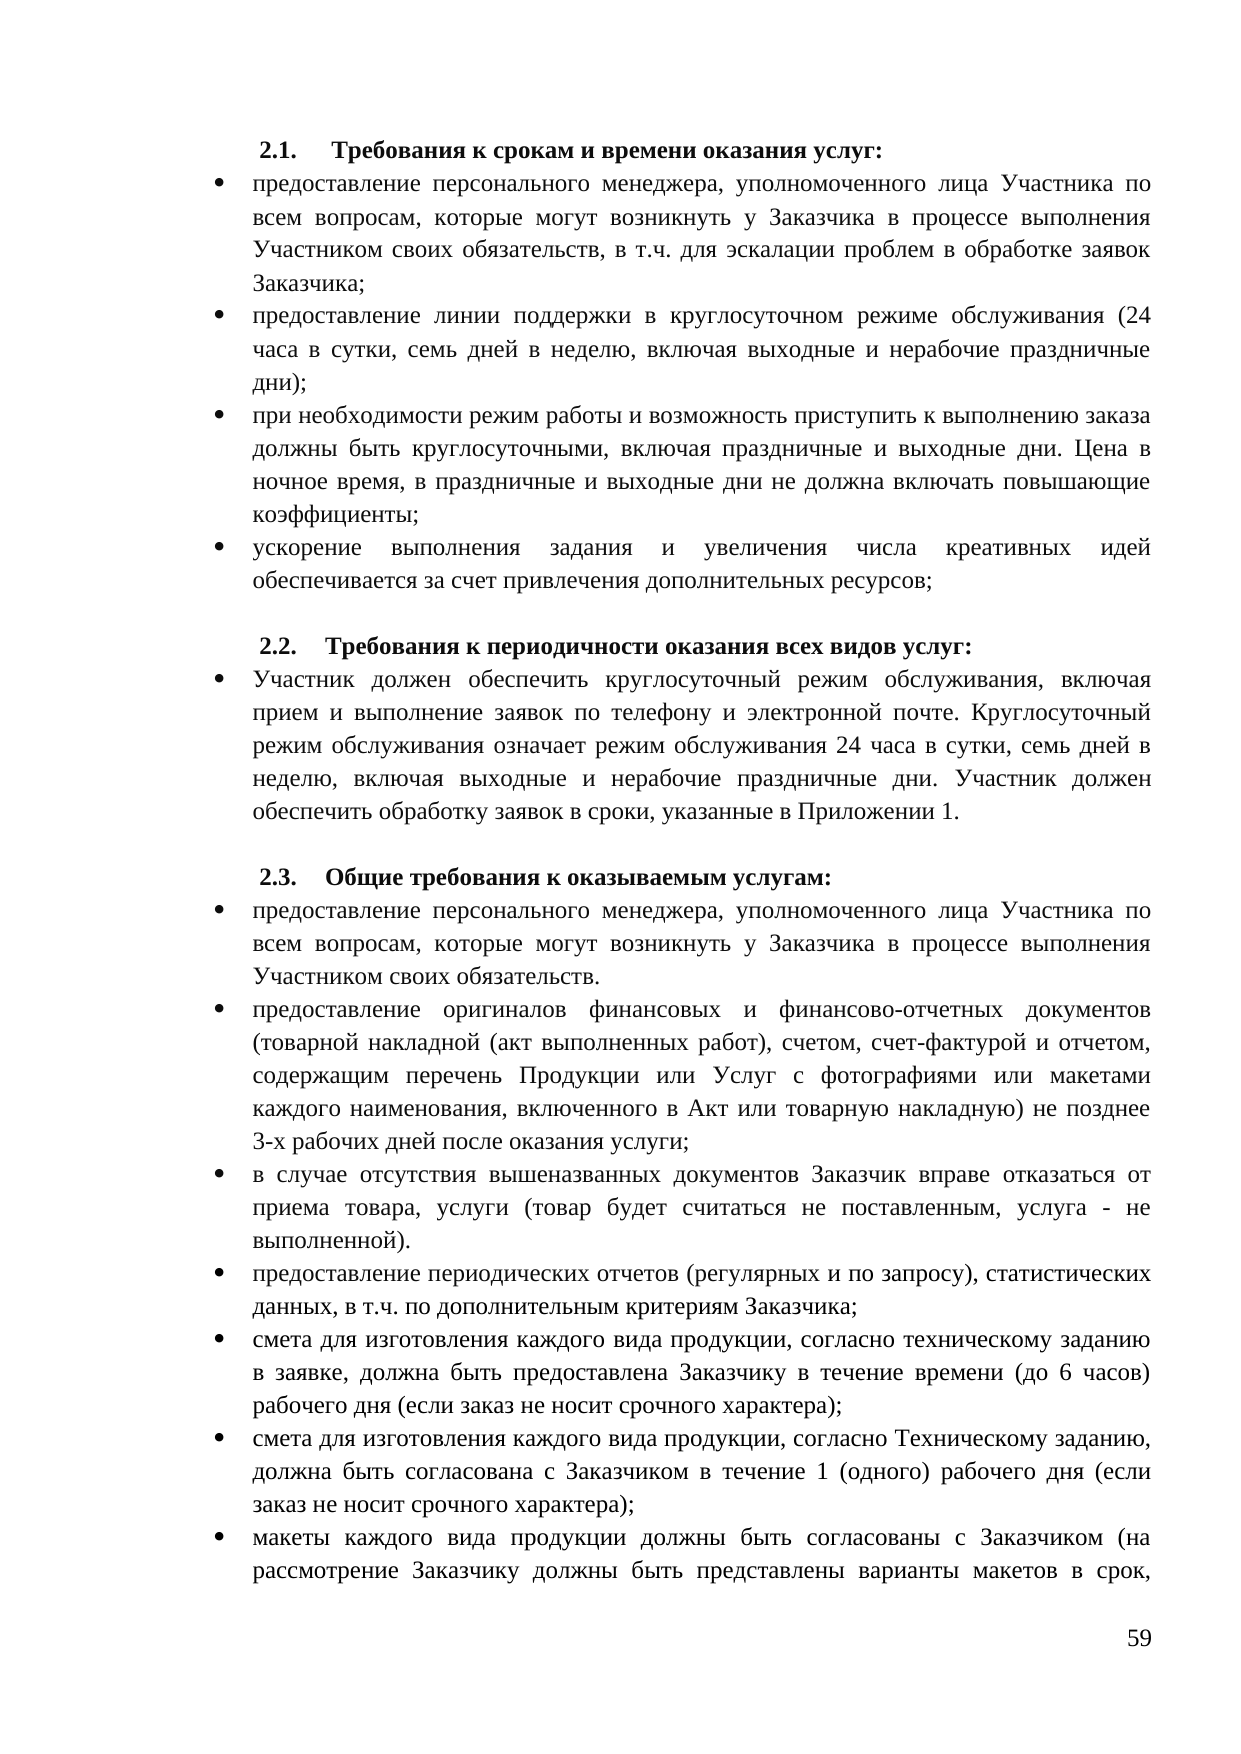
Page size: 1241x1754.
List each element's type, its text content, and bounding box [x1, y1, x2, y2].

list предоставление персонального менеджера, уполномоченного лица Участника по всем вопросам, которые могут возникнуть у Заказчика в процессе выполнения Участником своих обязательств. [215, 895, 1152, 990]
list смета для изготовления каждого вида продукции, согласно Техническому заданию, должна быть согласована с Заказчиком в течение 1 (одного) рабочего дня (если заказ не носит срочного характера); [215, 1423, 1152, 1518]
list при необходимости режим работы и возможность приступить к выполнению заказа должны быть круглосуточными, включая праздничные и выходные дни. Цена в ночное время, в праздничные и выходные дни не должна включать повышающие коэффициенты; [215, 400, 1152, 527]
list предоставление периодических отчетов (регулярных и по запросу), статистических данных, в т.ч. по дополнительным критериям Заказчика; [215, 1258, 1152, 1320]
list Требования к срокам и времени оказания услуг: [252, 136, 1152, 164]
list предоставление линии поддержки в круглосуточном режиме обслуживания (24 часа в сутки, семь дней в неделю, включая выходные и нерабочие праздничные дни); [215, 301, 1152, 395]
list Требования к периодичности оказания всех видов услуг: [252, 631, 1152, 659]
list ускорение выполнения задания и увеличения числа креативных идей обеспечивается за счет привлечения дополнительных ресурсов; [215, 532, 1152, 593]
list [215, 1522, 1152, 1584]
list Участник должен обеспечить круглосуточный режим обслуживания, включая прием и выполнение заявок по телефону и электронной почте. Круглосуточный режим обслуживания означает режим обслуживания 24 часа в сутки, семь дней в неделю, включая выходные и нерабочие праздничные дни. Участник должен обеспечить обработку заявок в сроки, указанные в Приложении 1. [215, 664, 1152, 825]
list предоставление персонального менеджера, уполномоченного лица Участника по всем вопросам, которые могут возникнуть у Заказчика в процессе выполнения Участником своих обязательств, в т.ч. для эскалации проблем в обработке заявок Заказчика; [215, 168, 1152, 296]
list в случае отсутствия вышеназванных документов Заказчик вправе отказаться от приема товара, услуги (товар будет считаться не поставленным, услуга - не выполненной). [215, 1159, 1152, 1254]
list смета для изготовления каждого вида продукции, согласно техническому заданию в заявке, должна быть предоставлена Заказчику в течение времени (до 6 часов) рабочего дня (если заказ не носит срочного характера); [215, 1324, 1152, 1419]
list Общие требования к оказываемым услугам: [252, 862, 1152, 891]
list предоставление оригиналов финансовых и финансово-отчетных документов (товарной накладной (акт выполненных работ), счетом, счет-фактурой и отчетом, содержащим перечень Продукции или Услуг с фотографиями или макетами каждого наименования, включенного в Акт или товарную накладную) не позднее 3-х рабочих дней после оказания услуги; [215, 994, 1152, 1155]
